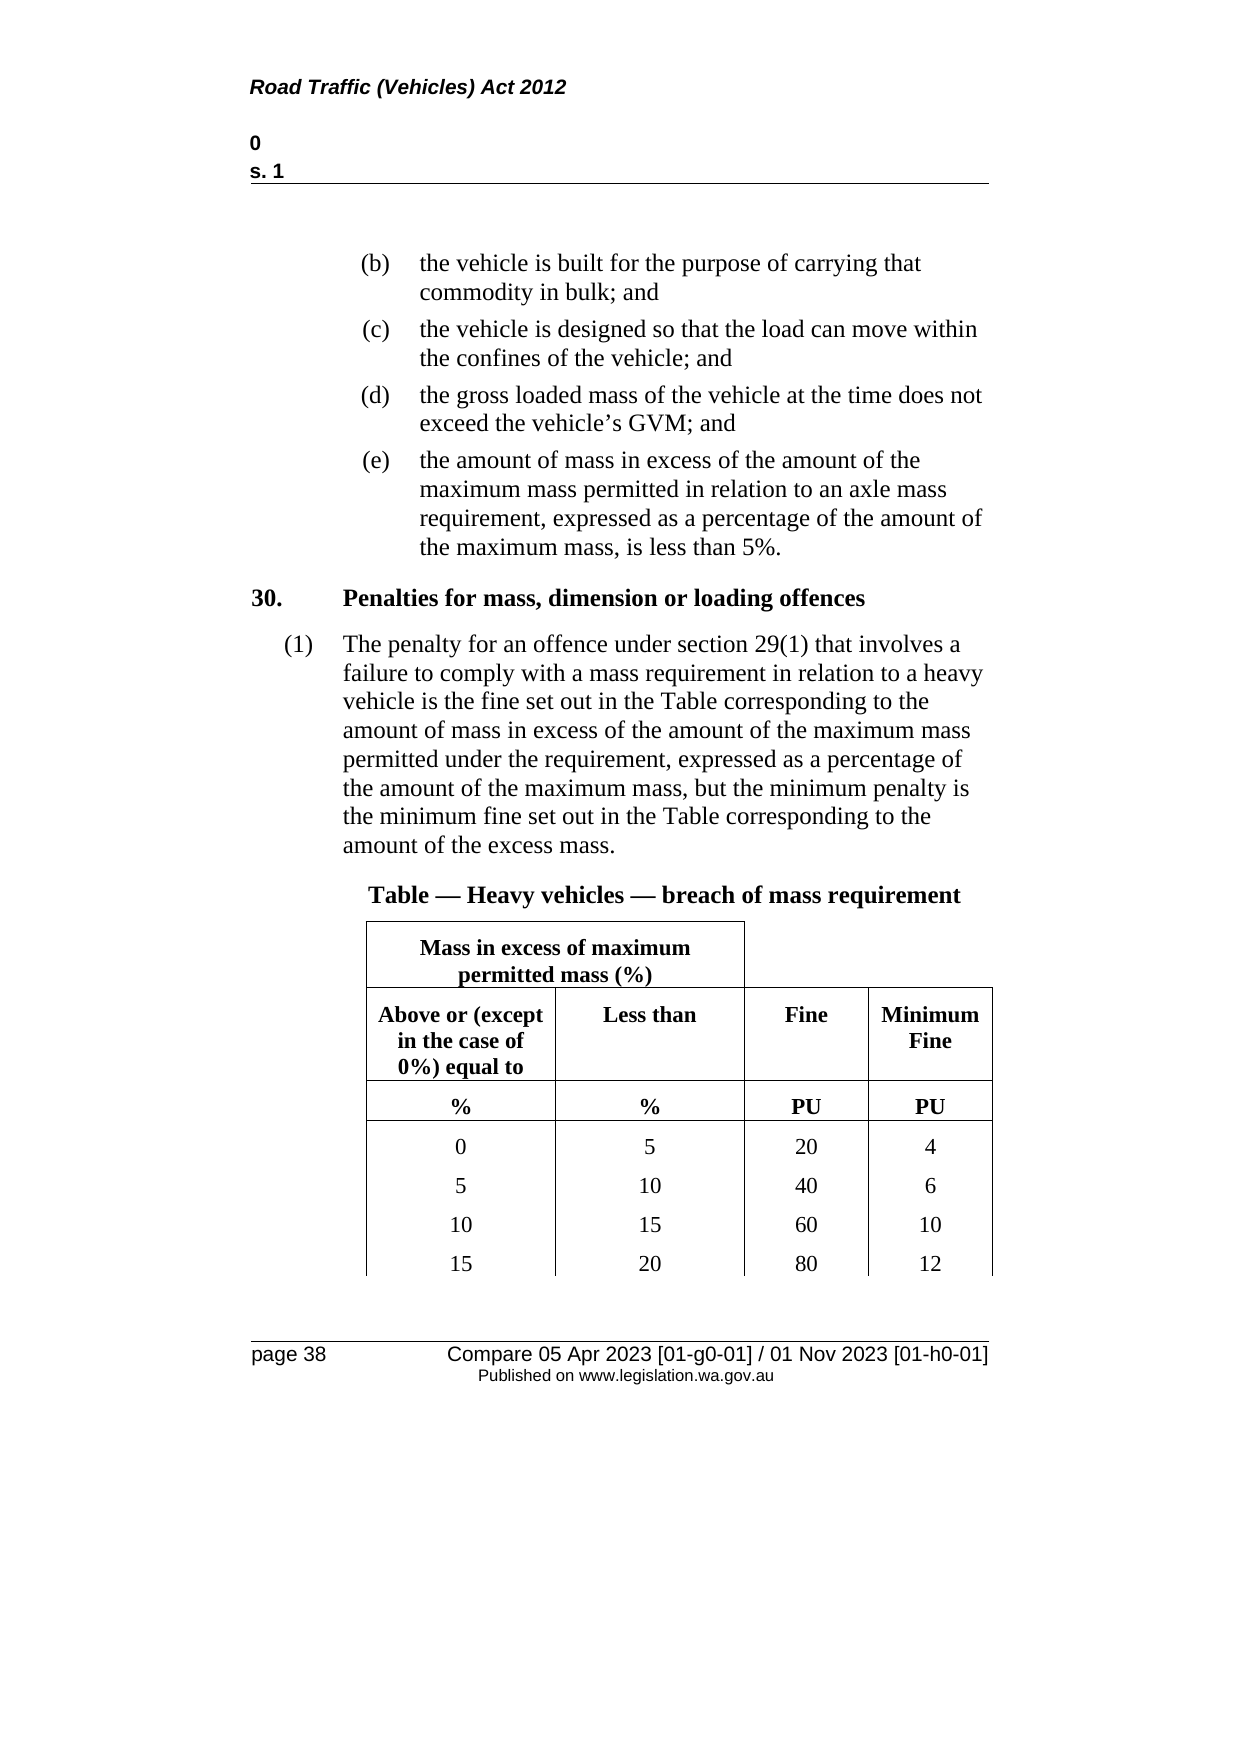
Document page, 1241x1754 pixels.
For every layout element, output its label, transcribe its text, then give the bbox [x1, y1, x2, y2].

table_cell Fine [745, 988, 868, 1080]
table_cell 5 [556, 1121, 744, 1159]
table_cell PU [869, 1081, 992, 1120]
table_cell 40 [745, 1160, 868, 1198]
table_cell 0 [367, 1121, 555, 1159]
table_cell 80 [745, 1237, 868, 1276]
table_cell PU [745, 1081, 868, 1120]
table_cell 15 [556, 1199, 744, 1237]
table_cell 10 [367, 1199, 555, 1237]
table_cell 5 [367, 1160, 555, 1198]
table_cell 15 [367, 1237, 555, 1276]
subtitle 30. Penalties for mass, dimension or loading offences [251, 583, 989, 612]
text (d) the gross loaded mass of the vehicle at the time does not exceed the vehicle’s GVM; and [251, 380, 989, 437]
table_cell % [367, 1081, 555, 1120]
table_cell 20 [556, 1237, 744, 1276]
table_cell Above or (except in the case of 0%) equal to [367, 988, 555, 1080]
table_header Mass in excess of maximum permitted mass (%) [367, 922, 744, 987]
text (e) the amount of mass in excess of the amount of the maximum mass permitted in relation to an axle mass requirement, expressed as a percentage of the amount of the maximum mass, is less than 5%. [251, 446, 989, 561]
table_cell 6 [869, 1160, 992, 1198]
text (c) the vehicle is designed so that the load can move within the confines of the vehicle; and [251, 314, 989, 371]
text (b) the vehicle is built for the purpose of carrying that commodity in bulk; and [251, 248, 989, 306]
table_cell 20 [745, 1121, 868, 1159]
table_cell 12 [869, 1237, 992, 1276]
table_cell 10 [556, 1160, 744, 1198]
table_cell Minimum Fine [869, 988, 992, 1080]
table_cell 4 [869, 1121, 992, 1159]
text (1) The penalty for an offence under section 29(1) that involves a failure to comply with a mass requirement in relation to a heavy vehicle is the fine set out in the Table corresponding to the amount of mass in excess of the amount of the maximum mass permitted under the requirement, expressed as a percentage of the amount of the maximum mass, but the minimum penalty is the minimum fine set out in the Table corresponding to the amount of the excess mass. [251, 629, 989, 859]
table_cell Less than [556, 988, 744, 1080]
table_cell 60 [745, 1199, 868, 1237]
table_cell % [556, 1081, 744, 1120]
table_cell 10 [869, 1199, 992, 1237]
subtitle Table — Heavy vehicles — breach of mass requirement [251, 880, 989, 908]
